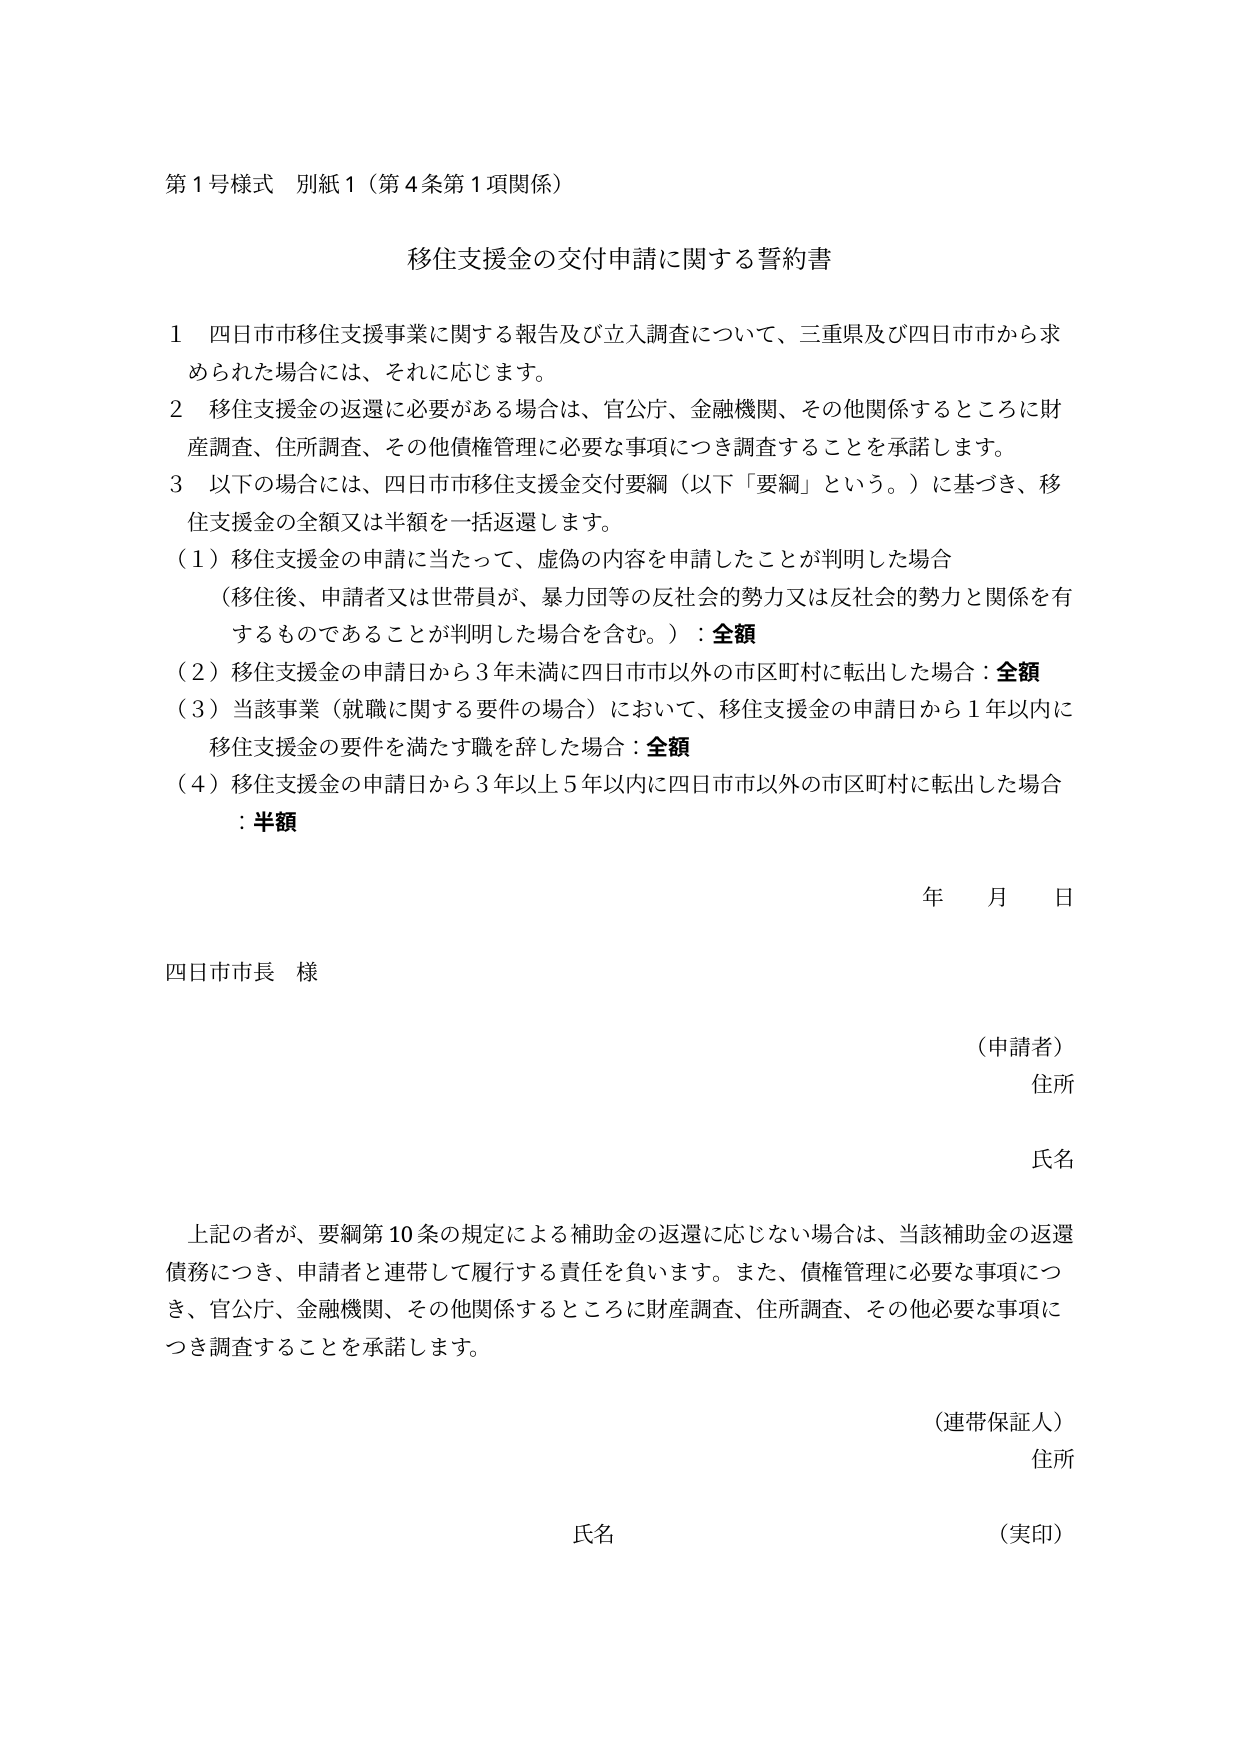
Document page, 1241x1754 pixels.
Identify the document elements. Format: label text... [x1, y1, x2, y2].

subtitle （１）移住支援金の申請に当たって、虚偽の内容を申請したことが判明した場合 [165, 539, 1075, 577]
text （４）移住支援金の申請日から３年以上５年以内に四日市市以外の市区町村に転出した場合 [165, 764, 1075, 802]
text 第1号様式 別紙1（第4条第1項関係） [165, 164, 1075, 202]
text 住所 [165, 1439, 1075, 1477]
text ３ 以下の場合には、四日市市移住支援金交付要綱（以下「要綱」という。）に基づき、移住支援金の全額又は半額を一括返還します。 [165, 464, 1075, 539]
text 移住支援金の交付申請に関する誓約書 [165, 239, 1075, 277]
text （移住後、申請者又は世帯員が、暴力団等の反社会的勢力又は反社会的勢力と関係を有するものであることが判明した場合を含む。）：全額 [209, 577, 1075, 652]
text 年 月 日 [165, 877, 1075, 914]
text 四日市市長 様 [165, 952, 1075, 989]
text ２ 移住支援金の返還に必要がある場合は、官公庁、金融機関、その他関係するところに財産調査、住所調査、その他債権管理に必要な事項につき調査することを承諾します。 [165, 389, 1075, 464]
text （３）当該事業（就職に関する要件の場合）において、移住支援金の申請日から１年以内に移住支援金の要件を満たす職を辞した場合：全額 [165, 689, 1075, 764]
text （連帯保証人） [165, 1402, 1075, 1439]
text ：半額 [209, 802, 1075, 839]
text （申請者） [165, 1027, 1075, 1064]
text １ 四日市市移住支援事業に関する報告及び立入調査について、三重県及び四日市市から求められた場合には、それに応じます。 [165, 314, 1075, 389]
text 氏名 （実印） [165, 1514, 1075, 1552]
text 上記の者が、要綱第10条の規定による補助金の返還に応じない場合は、当該補助金の返還債務につき、申請者と連帯して履行する責任を負います。また、債権管理に必要な事項につき、官公庁、金融機関、その他関係するところに財産調査、住所調査、その他必要な事項につき調査することを承諾します。 [165, 1214, 1075, 1364]
text 住所 [165, 1064, 1075, 1102]
text （２）移住支援金の申請日から３年未満に四日市市以外の市区町村に転出した場合：全額 [165, 652, 1075, 689]
text 氏名 [165, 1139, 1075, 1177]
